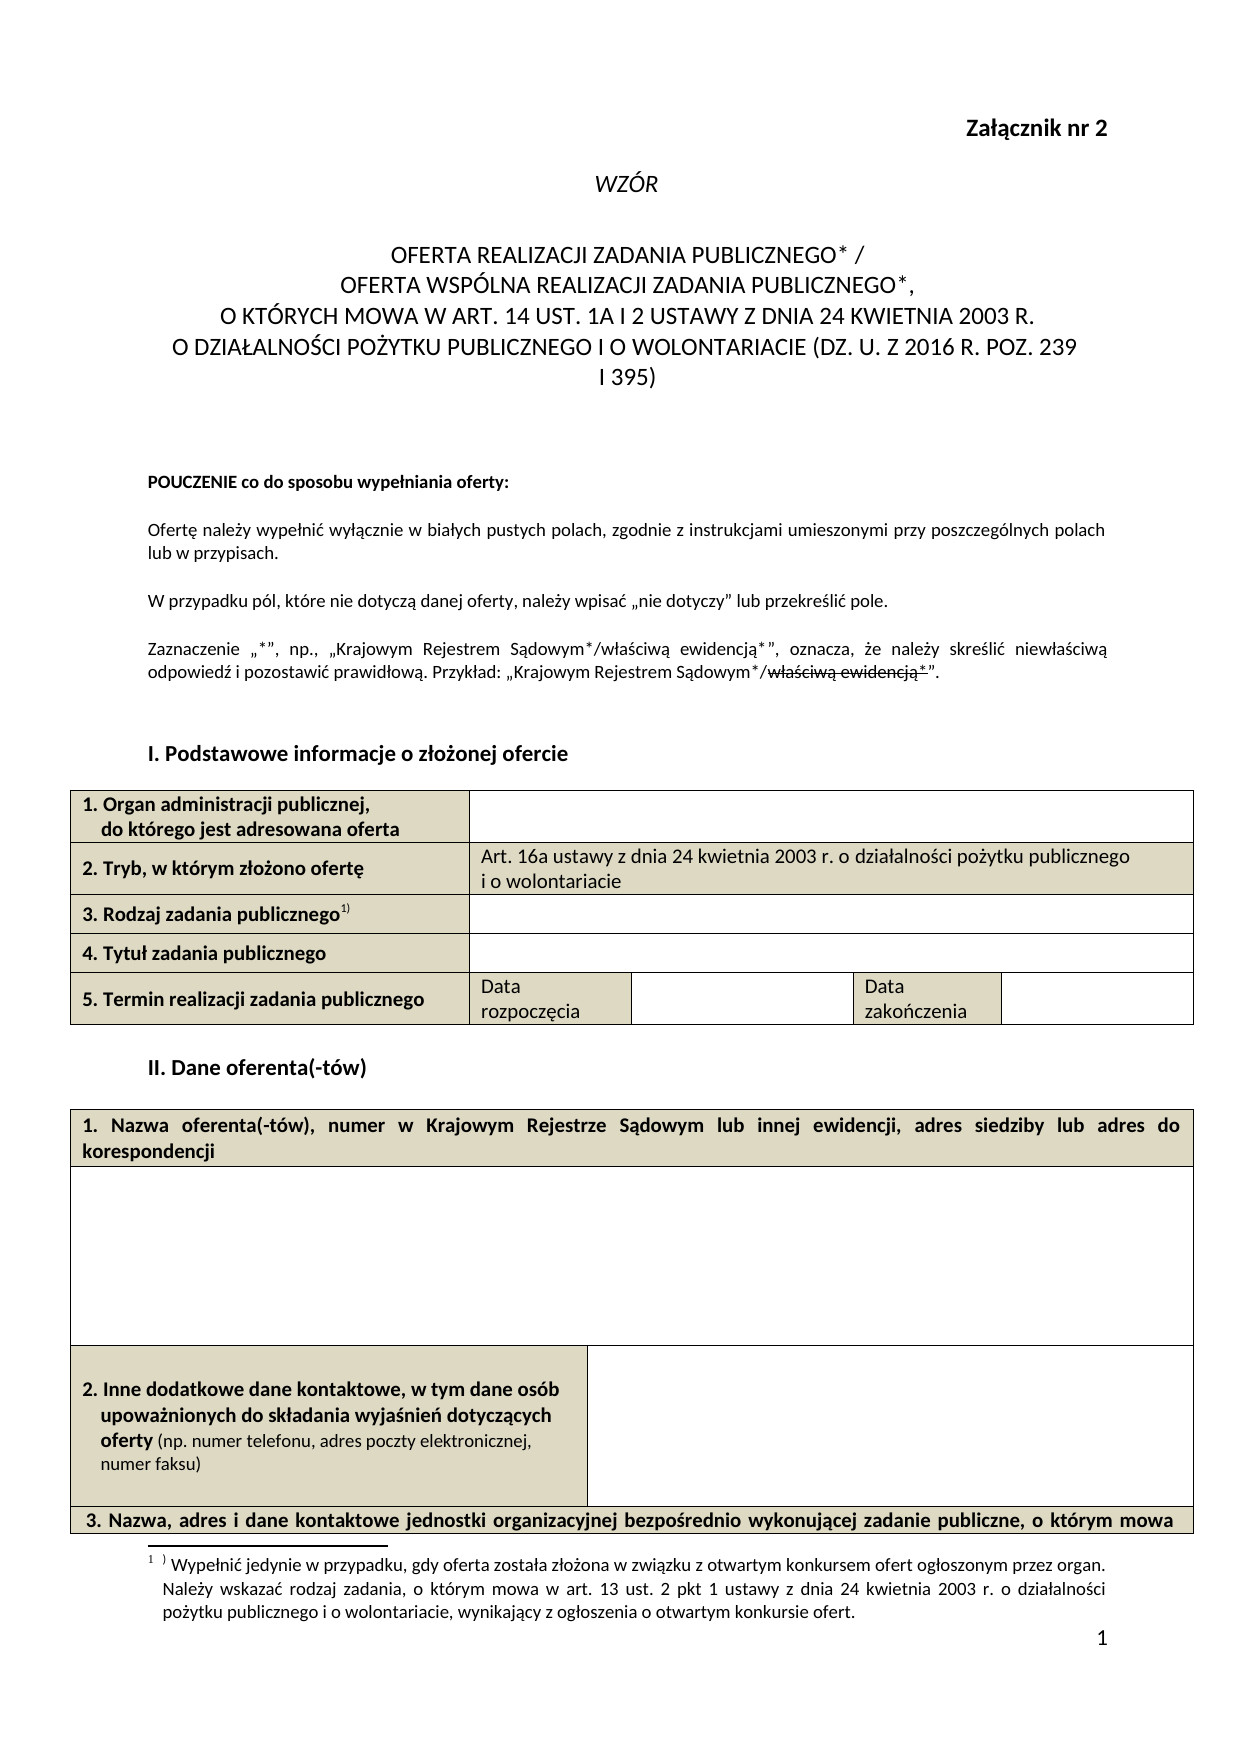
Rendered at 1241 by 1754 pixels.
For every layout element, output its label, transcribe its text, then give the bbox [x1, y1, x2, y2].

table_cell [71, 1507, 1193, 1533]
text OFERTA WSPÓLNA REALIZACJI ZADANIA PUBLICZNEGO*, [148, 269, 1107, 300]
table_cell Data rozpoczęcia [470, 973, 631, 1024]
table_cell [588, 1346, 1193, 1506]
text OFERTA REALIZACJI ZADANIA PUBLICZNEGO* / [148, 239, 1107, 269]
table_cell [470, 895, 1193, 933]
text POUCZENIE co do sposobu wypełniania oferty: [148, 470, 1107, 493]
table_cell 4. Tytuł zadania publicznego [71, 934, 469, 972]
table_cell [1002, 973, 1193, 1024]
table_header [470, 791, 1193, 842]
table_cell [470, 934, 1193, 972]
text Zaznaczenie „*”, np., „Krajowym Rejestrem Sądowym*/właściwą ewidencją*”, oznacza, że należy skreślić niewłaściwą odpowiedź i pozostawić prawidłową. Przykład: „Krajowym Rejestrem Sądowym*/właściwą ewidencją*”. [148, 637, 1107, 683]
text I. Podstawowe informacje o złożonej ofercie [148, 739, 1107, 767]
table_cell [71, 1167, 1193, 1345]
text Ofertę należy wypełnić wyłącznie w białych pustych polach, zgodnie z instrukcjami umieszonymi przy poszczególnych polach lub w przypisach. [148, 518, 1107, 564]
text W przypadku pól, które nie dotyczą danej oferty, należy wpisać „nie dotyczy” lub przekreślić pole. [148, 589, 1107, 612]
table_cell 2. Inne dodatkowe dane kontaktowe, w tym dane osób upoważnionych do składania wyjaśnień dotyczących oferty (np. numer telefonu, adres poczty elektronicznej, numer faksu) [71, 1346, 587, 1506]
text O KTÓRYCH MOWA W ART. 14 UST. 1A I 2 USTAWY Z DNIA 24 KWIETNIA 2003 R. O DZIAŁALNOŚCI POŻYTKU PUBLICZNEGO I O WOLONTARIACIE (DZ. U. Z 2016 R. POZ. 239 I 395) [148, 300, 1107, 392]
table_cell [632, 973, 853, 1024]
table_header 1. Nazwa oferenta(-tów), numer w Krajowym Rejestrze Sądowym lub innej ewidencji, adres siedziby lub adres do korespondencji [71, 1110, 1193, 1166]
text WZÓR [148, 168, 1107, 198]
table_cell Art. 16a ustawy z dnia 24 kwietnia 2003 r. o działalności pożytku publicznego i o wolontariacie [470, 843, 1193, 894]
table_header 1. Organ administracji publicznej, do którego jest adresowana oferta [71, 791, 469, 842]
table_cell 5. Termin realizacji zadania publicznego [71, 973, 469, 1024]
text II. Dane oferenta(-tów) [148, 1053, 1107, 1081]
table_cell 3. Rodzaj zadania publicznego) [71, 895, 469, 933]
table_cell Data zakończenia [854, 973, 1001, 1024]
text Załącznik nr 2 [148, 112, 1107, 143]
table_cell 2. Tryb, w którym złożono ofertę [71, 843, 469, 894]
